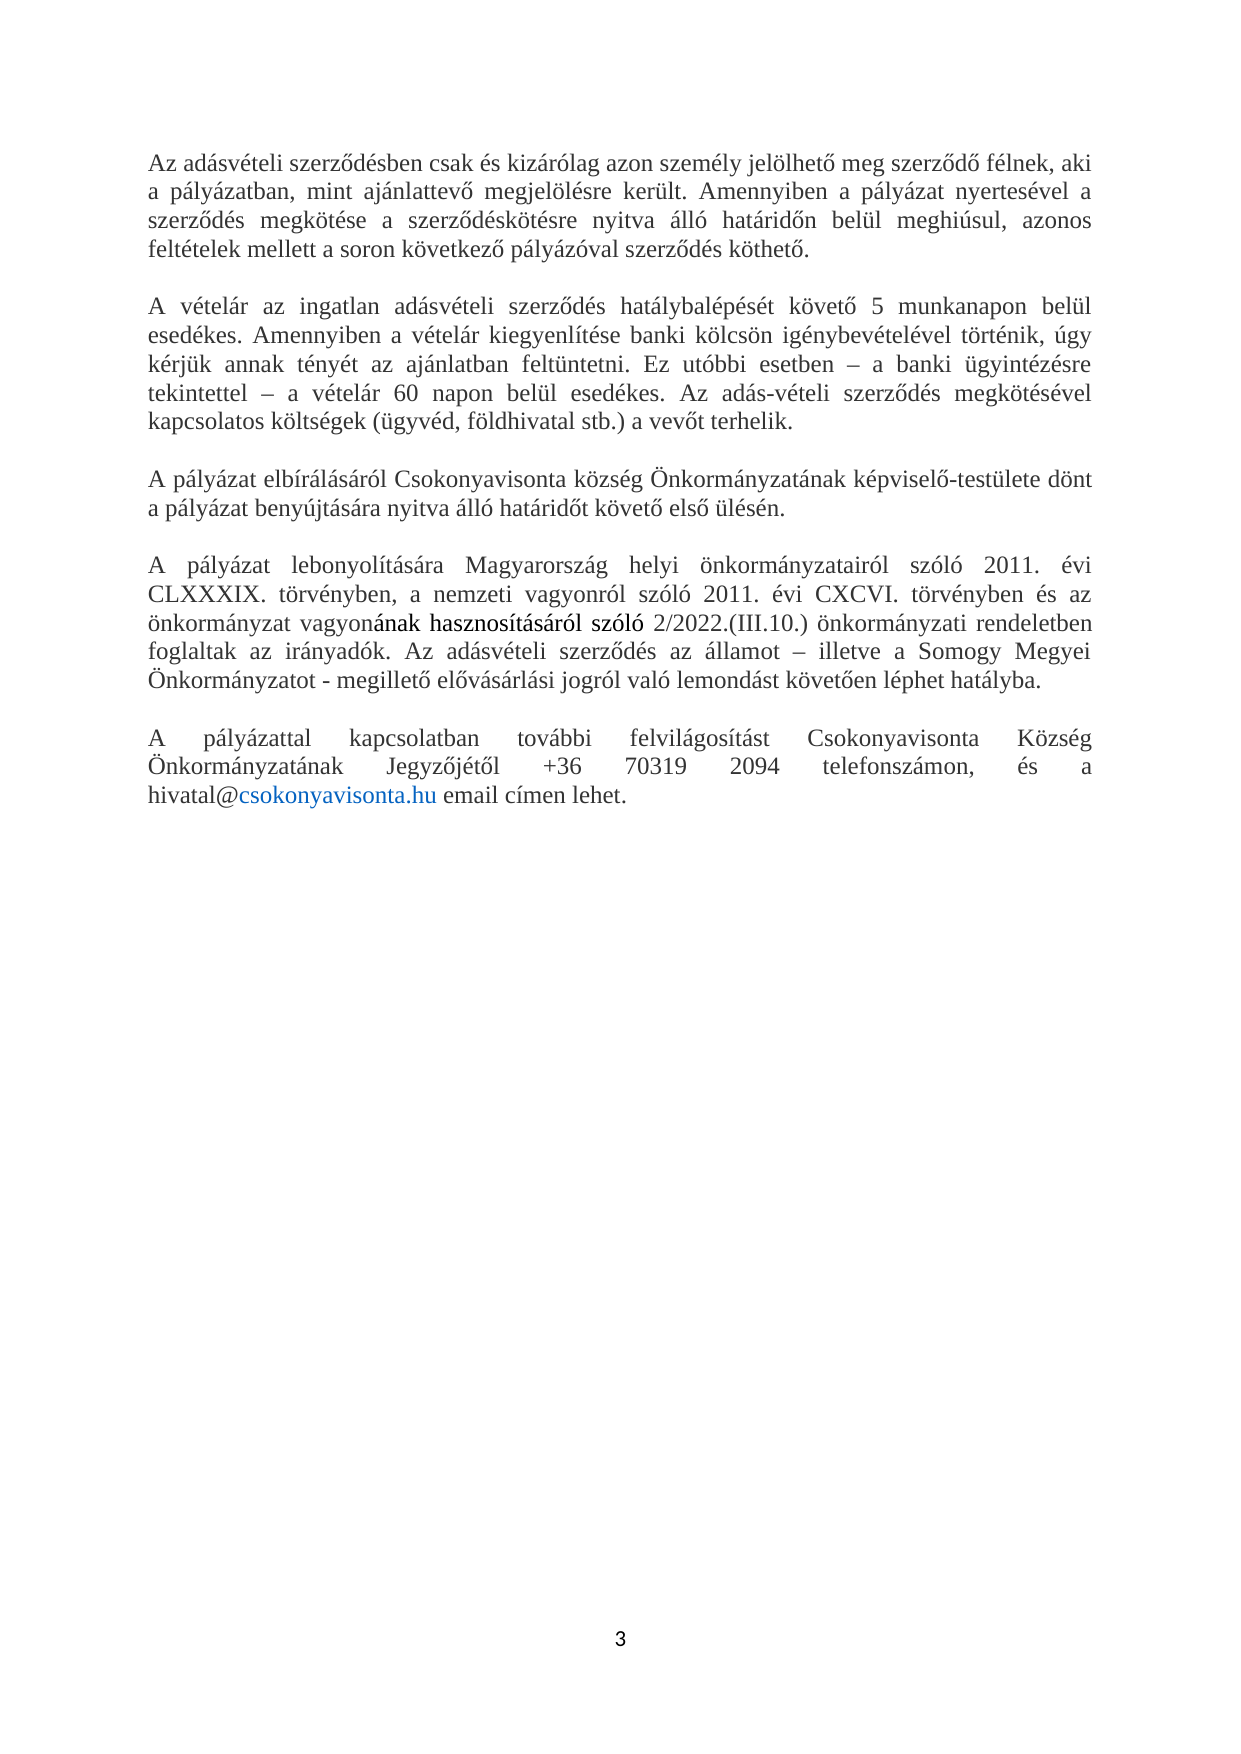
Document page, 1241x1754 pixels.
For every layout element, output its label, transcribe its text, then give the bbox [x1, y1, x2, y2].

text A vételár az ingatlan adásvételi szerződés hatálybalépését követő 5 munkanapon belül esedékes. Amennyiben a vételár kiegyenlítése banki kölcsön igénybevételével történik, úgy kérjük annak tényét az ajánlatban feltüntetni. Ez utóbbi esetben – a banki ügyintézésre tekintettel – a vételár 60 napon belül esedékes. Az adás-vételi szerződés megkötésével kapcsolatos költségek (ügyvéd, földhivatal stb.) a vevőt terhelik. [148, 291, 1093, 435]
text A pályázat elbírálásáról Csokonyavisonta község Önkormányzatának képviselő-testülete dönt a pályázat benyújtására nyitva álló határidőt követő első ülésén. [148, 464, 1093, 521]
text Az adásvételi szerződésben csak és kizárólag azon személy jelölhető meg szerződő félnek, aki a pályázatban, mint ajánlattevő megjelölésre került. Amennyiben a pályázat nyertesével a szerződés megkötése a szerződéskötésre nyitva álló határidőn belül meghiúsul, azonos feltételek mellett a soron következő pályázóval szerződés köthető. [148, 148, 1093, 263]
text A pályázat lebonyolítására Magyarország helyi önkormányzatairól szóló 2011. évi CLXXXIX. törvényben, a nemzeti vagyonról szóló 2011. évi CXCVI. törvényben és az önkormányzat vagyonának hasznosításáról szóló 2/2022.(III.10.) önkormányzati rendeletben foglaltak az irányadók. Az adásvételi szerződés az államot – illetve a Somogy Megyei Önkormányzatot - megillető elővásárlási jogról való lemondást követően léphet hatályba. [148, 550, 1093, 694]
text A pályázattal kapcsolatban további felvilágosítást Csokonyavisonta Község Önkormányzatának Jegyzőjétől +36 70319 2094 telefonszámon, és a hivatal@csokonyavisonta.hu email címen lehet. [148, 723, 1093, 809]
